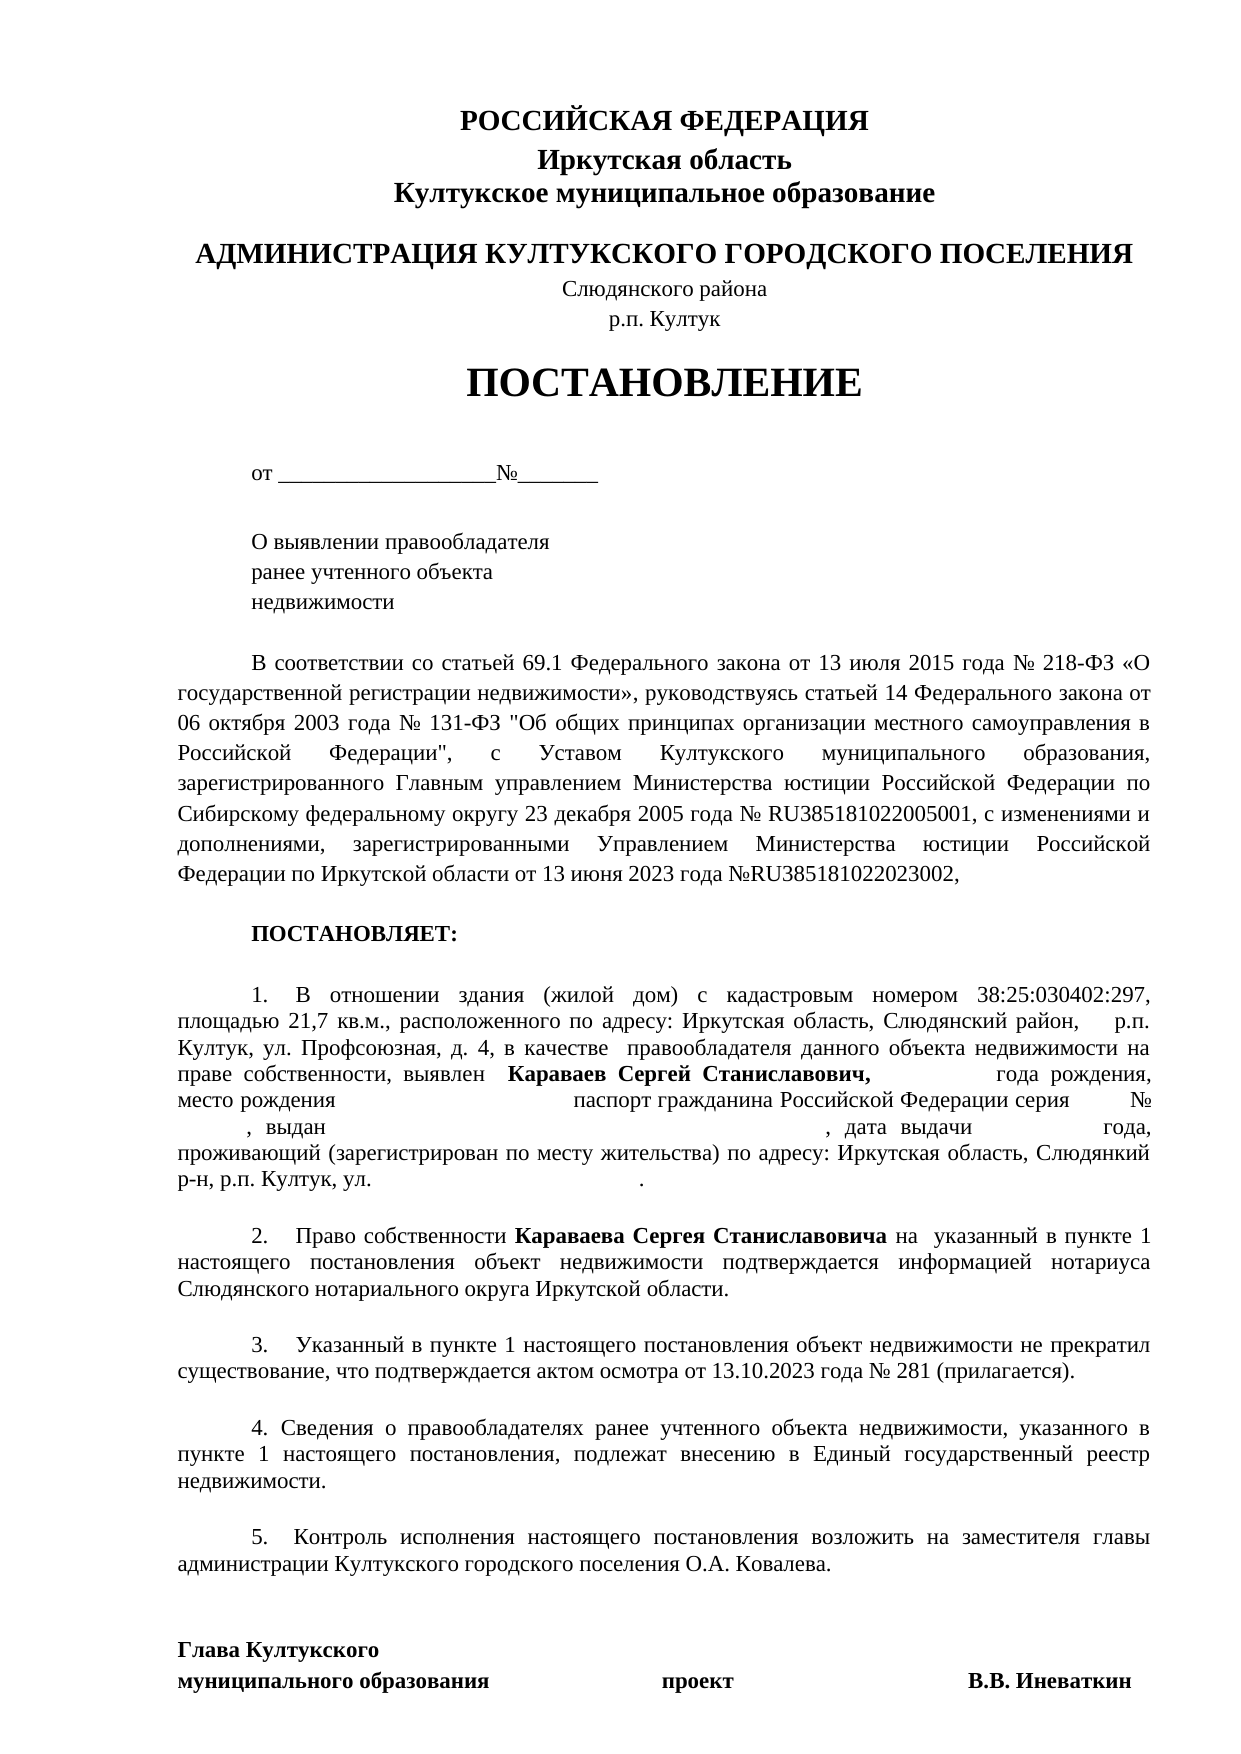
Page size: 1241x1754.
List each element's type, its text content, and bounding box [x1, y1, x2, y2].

list В отношении здания (жилой дом) с кадастровым номером 38:25:030402:297, площадью 21,7 кв.м., расположенного по адресу: Иркутская область, Слюдянский район, р.п. Култук, ул. Профсоюзная, д. 4, в качестве правообладателя данного объекта недвижимости на праве собственности, выявлен Караваев Сергей Станиславович, 08.05.1955 года рождения, место рождения с. Ушмун Балейского, паспорт гражданина Российской Федерации серия 2501 № 812563, выдан ОВД Слюдянского района Иркутской области, дата выдачи 24.04.2002 года, проживающий (зарегистрирован по месту жительства) по адресу: Иркутская область, Слюдянкий р-н, р.п. Култук, ул. Амбулаторная, д. 26 кв. 10. [177, 981, 1152, 1192]
text О выявлении правообладателя [177, 528, 1152, 554]
text Култукское муниципальное образование [177, 176, 1152, 209]
list Право собственности Караваева Сергея Станиславовича на указанный в пункте 1 настоящего постановления объект недвижимости подтверждается информацией нотариуса Слюдянского нотариального округа Иркутской области. [177, 1222, 1152, 1301]
text недвижимости [177, 588, 1152, 614]
text В соответствии со статьей 69.1 Федерального закона от 13 июля 2015 года № 218-ФЗ «О государственной регистрации недвижимости», руководствуясь статьей 14 Федерального закона от 06 октября 2003 года № 131-ФЗ "Об общих принципах организации местного самоуправления в Российской Федерации", с Уставом Култукского муниципального образования, зарегистрированного Главным управлением Министерства юстиции Российской Федерации по Сибирскому федеральному округу 23 декабря 2005 года № RU385181022005001, с изменениями и дополнениями, зарегистрированными Управлением Министерства юстиции Российской Федерации по Иркутской области от 13 июня 2023 года №RU385181022023002, [177, 649, 1152, 886]
text РОССИЙСКАЯ ФЕДЕРАЦИЯ [177, 103, 1152, 137]
text р.п. Култук [177, 305, 1152, 331]
text ПОСТАНОВЛЯЕТ: [177, 921, 1152, 947]
text ПОСТАНОВЛЕНИЕ [177, 357, 1152, 405]
list Контроль исполнения настоящего постановления возложить на заместителя главы администрации Култукского городского поселения О.А. Ковалева. [177, 1523, 1152, 1576]
text Слюдянского района [177, 274, 1152, 301]
list Сведения о правообладателях ранее учтенного объекта недвижимости, указанного в пункте 1 настоящего постановления, подлежат внесению в Единый государственный реестр недвижимости. [177, 1414, 1152, 1493]
table_header Глава Култукского муниципального образования [166, 1637, 631, 1697]
table_header проект В.В. Иневаткин [631, 1637, 1163, 1697]
text от ___________________№_______ [177, 459, 1152, 485]
subtitle Иркутская область [177, 142, 1152, 176]
text ранее учтенного объекта [177, 558, 1152, 584]
text АДМИНИСТРАЦИЯ КУЛТУКСКОГО ГОРОДСКОГО ПОСЕЛЕНИЯ [177, 236, 1152, 269]
list Указанный в пункте 1 настоящего постановления объект недвижимости не прекратил существование, что подтверждается актом осмотра от 13.10.2023 года № 281 (прилагается). [177, 1331, 1152, 1384]
